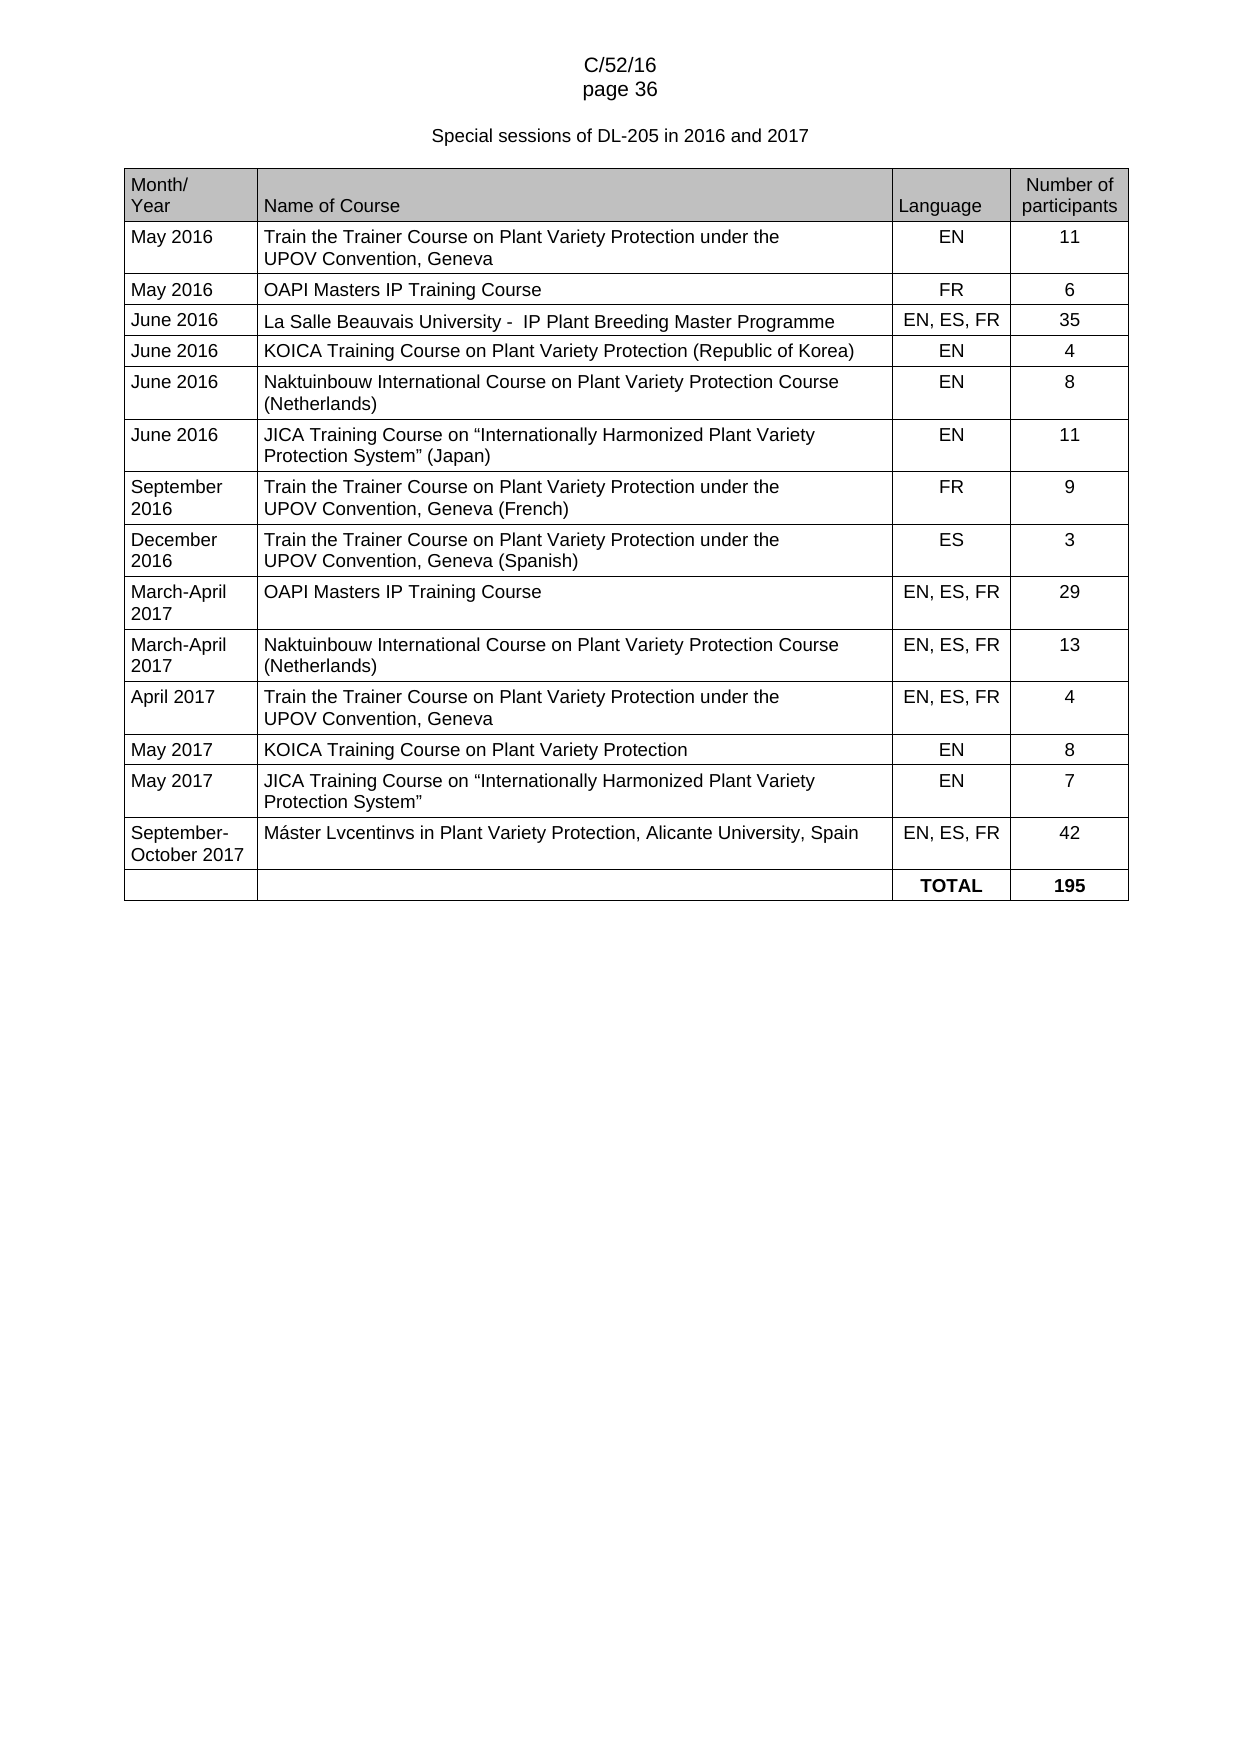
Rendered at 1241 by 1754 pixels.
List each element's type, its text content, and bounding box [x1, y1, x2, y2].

table_cell Train the Trainer Course on Plant Variety Protection under the UPOV Convention, Geneva (French) [258, 472, 892, 523]
table_cell EN [893, 735, 1010, 764]
table_header Number of participants [1011, 169, 1128, 221]
table_cell April 2017 [125, 682, 257, 733]
table_cell Naktuinbouw International Course on Plant Variety Protection Course (Netherlands) [258, 367, 892, 418]
table_cell ES [893, 525, 1010, 576]
table_cell EN, ES, FR [893, 577, 1010, 628]
table_cell 29 [1011, 577, 1128, 628]
table_cell 7 [1011, 765, 1128, 817]
table_cell 11 [1011, 420, 1128, 471]
table_cell Naktuinbouw International Course on Plant Variety Protection Course (Netherlands) [258, 630, 892, 681]
table_cell 42 [1011, 818, 1128, 869]
table_cell EN, ES, FR [893, 818, 1010, 869]
table_cell 8 [1011, 735, 1128, 764]
table_cell Máster Lvcentinvs in Plant Variety Protection, Alicante University, Spain [258, 818, 892, 869]
table_header Language [893, 169, 1010, 221]
table_cell JICA Training Course on “Internationally Harmonized Plant Variety Protection System” [258, 765, 892, 817]
table_cell EN, ES, FR [893, 305, 1010, 335]
table_cell FR [893, 472, 1010, 523]
table_cell December 2016 [125, 525, 257, 576]
table_cell Train the Trainer Course on Plant Variety Protection under the UPOV Convention, Geneva [258, 222, 892, 273]
table_cell EN [893, 336, 1010, 366]
text Special sessions of DL-205 in 2016 and 2017 [118, 125, 1122, 147]
table_cell May 2016 [125, 274, 257, 304]
table_cell June 2016 [125, 336, 257, 366]
table_cell KOICA Training Course on Plant Variety Protection [258, 735, 892, 764]
table_cell TOTAL [893, 870, 1010, 900]
table_cell EN [893, 367, 1010, 418]
table_cell 6 [1011, 274, 1128, 304]
table_cell 4 [1011, 336, 1128, 366]
table_cell 13 [1011, 630, 1128, 681]
table_cell June 2016 [125, 367, 257, 418]
table_cell OAPI Masters IP Training Course [258, 274, 892, 304]
table_cell OAPI Masters IP Training Course [258, 577, 892, 628]
table_cell Train the Trainer Course on Plant Variety Protection under the UPOV Convention, Geneva [258, 682, 892, 733]
table_cell March-April 2017 [125, 577, 257, 628]
table_cell June 2016 [125, 420, 257, 471]
table_header Month/ Year [125, 169, 257, 221]
table_cell La Salle Beauvais University - IP Plant Breeding Master Programme [258, 305, 892, 335]
table_cell March-April 2017 [125, 630, 257, 681]
table_cell May 2017 [125, 735, 257, 764]
table_cell 3 [1011, 525, 1128, 576]
table_cell EN [893, 222, 1010, 273]
table_cell EN [893, 765, 1010, 817]
table_cell 11 [1011, 222, 1128, 273]
table_cell JICA Training Course on “Internationally Harmonized Plant Variety Protection System” (Japan) [258, 420, 892, 471]
table_cell 35 [1011, 305, 1128, 335]
table_cell September-October 2017 [125, 818, 257, 869]
table_cell 195 [1011, 870, 1128, 900]
table_cell EN [893, 420, 1010, 471]
table_cell EN, ES, FR [893, 682, 1010, 733]
table_cell Train the Trainer Course on Plant Variety Protection under the UPOV Convention, Geneva (Spanish) [258, 525, 892, 576]
table_cell KOICA Training Course on Plant Variety Protection (Republic of Korea) [258, 336, 892, 366]
table_header Name of Course [258, 169, 892, 221]
table_cell [258, 870, 892, 900]
table_cell 8 [1011, 367, 1128, 418]
table_cell September 2016 [125, 472, 257, 523]
table_cell EN, ES, FR [893, 630, 1010, 681]
table_cell 4 [1011, 682, 1128, 733]
table_cell 9 [1011, 472, 1128, 523]
table_cell May 2016 [125, 222, 257, 273]
table_cell [125, 870, 257, 900]
table_cell June 2016 [125, 305, 257, 335]
table_cell May 2017 [125, 765, 257, 817]
table_cell FR [893, 274, 1010, 304]
